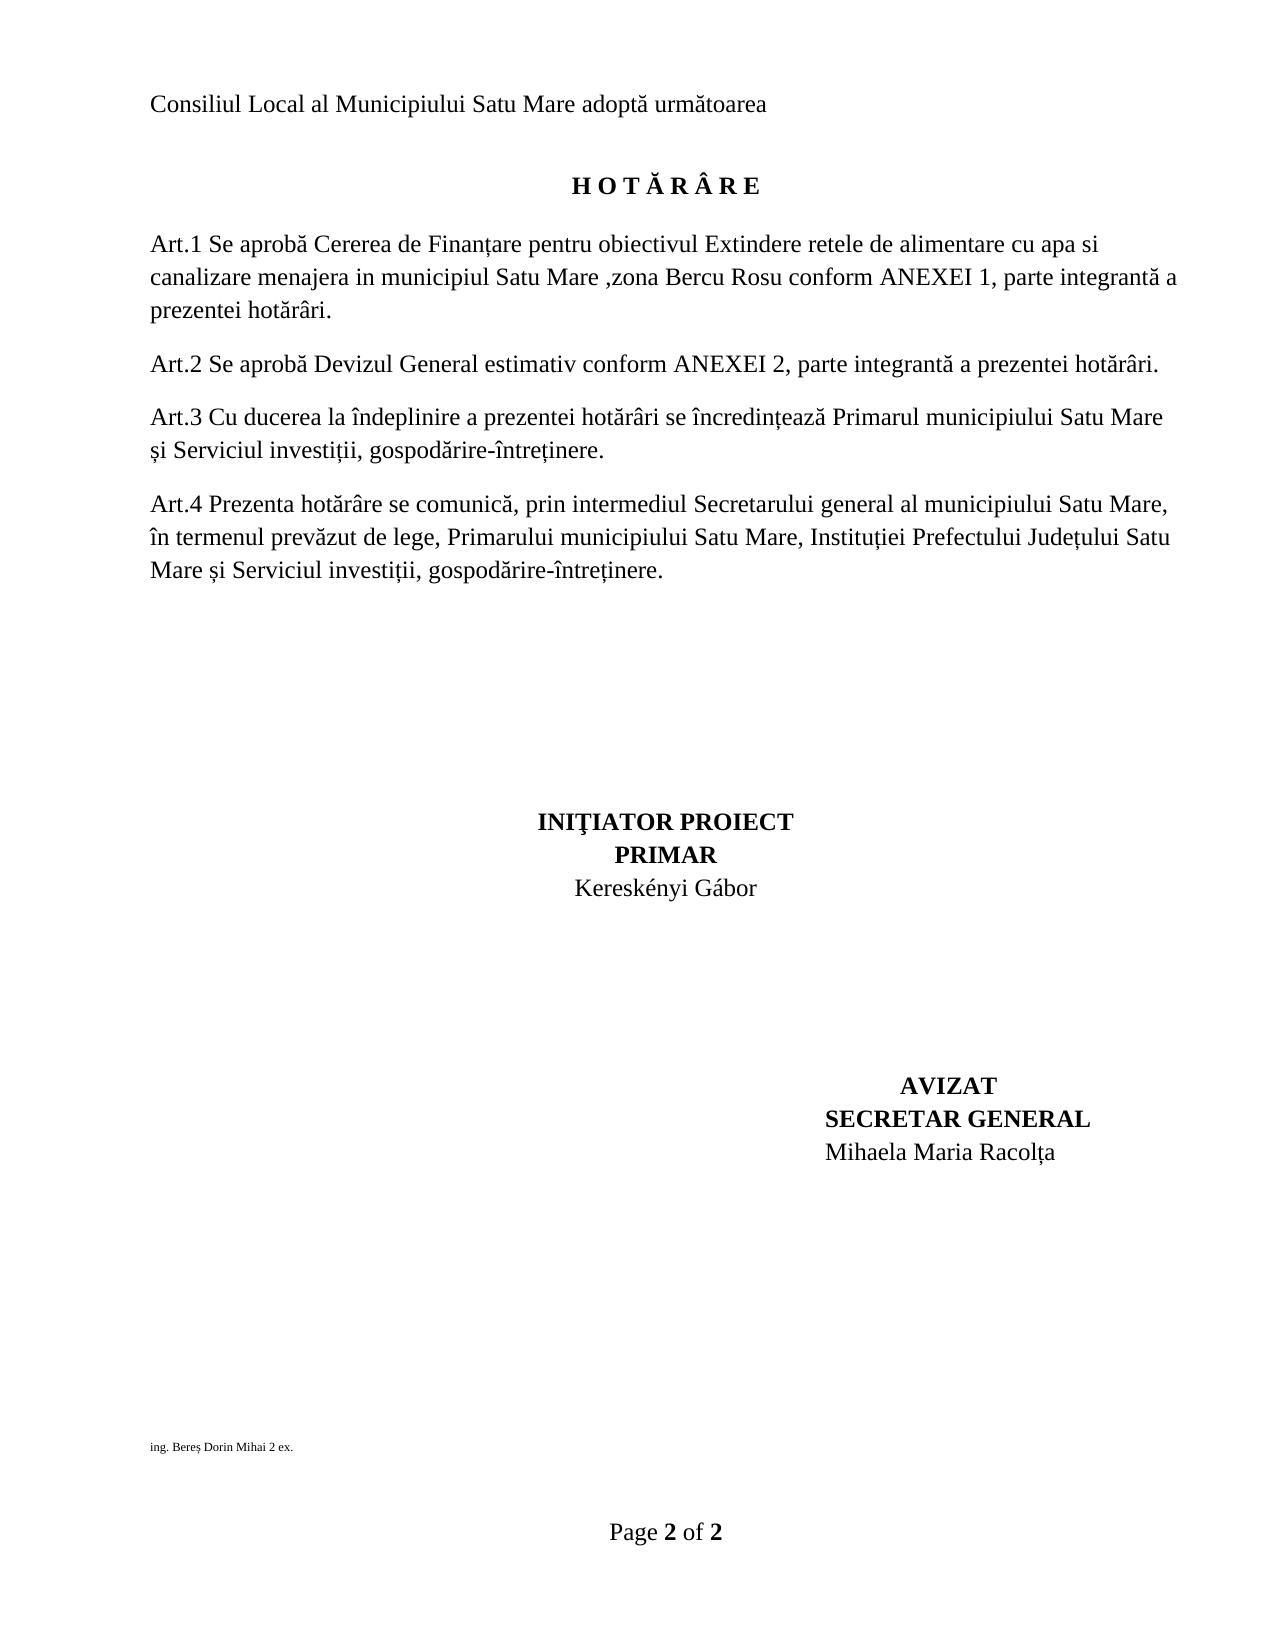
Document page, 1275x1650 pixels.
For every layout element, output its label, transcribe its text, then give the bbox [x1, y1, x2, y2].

text H O T Ă R Â R E [150, 171, 1181, 200]
text Mihaela Maria Racolța [750, 1137, 1181, 1166]
text Kereskényi Gábor [150, 873, 1181, 902]
text INIŢIATOR PROIECT [150, 807, 1181, 836]
text Consiliul Local al Municipiului Satu Mare adoptă următoarea [150, 89, 1181, 117]
text AVIZAT [825, 1071, 1181, 1100]
text Art.3 Cu ducerea la îndeplinire a prezentei hotărâri se încredințează Primarul municipiului Satu Mare și Serviciul investiții, gospodărire-întreținere. [150, 402, 1181, 464]
text SECRETAR GENERAL [750, 1104, 1181, 1133]
text Art.1 Se aprobă Cererea de Finanțare pentru obiectivul Extindere retele de alimentare cu apa si canalizare menajera in municipiul Satu Mare ,zona Bercu Rosu conform ANEXEI 1, parte integrantă a prezentei hotărâri. [150, 229, 1181, 323]
text ing. Bereș Dorin Mihai 2 ex. [150, 1439, 1181, 1454]
text PRIMAR [150, 840, 1181, 869]
text Art.4 Prezenta hotărâre se comunică, prin intermediul Secretarului general al municipiului Satu Mare, în termenul prevăzut de lege, Primarului municipiului Satu Mare, Instituției Prefectului Județului Satu Mare și Serviciul investiții, gospodărire-întreținere. [150, 489, 1181, 584]
text Art.2 Se aprobă Devizul General estimativ conform ANEXEI 2, parte integrantă a prezentei hotărâri. [150, 349, 1181, 377]
